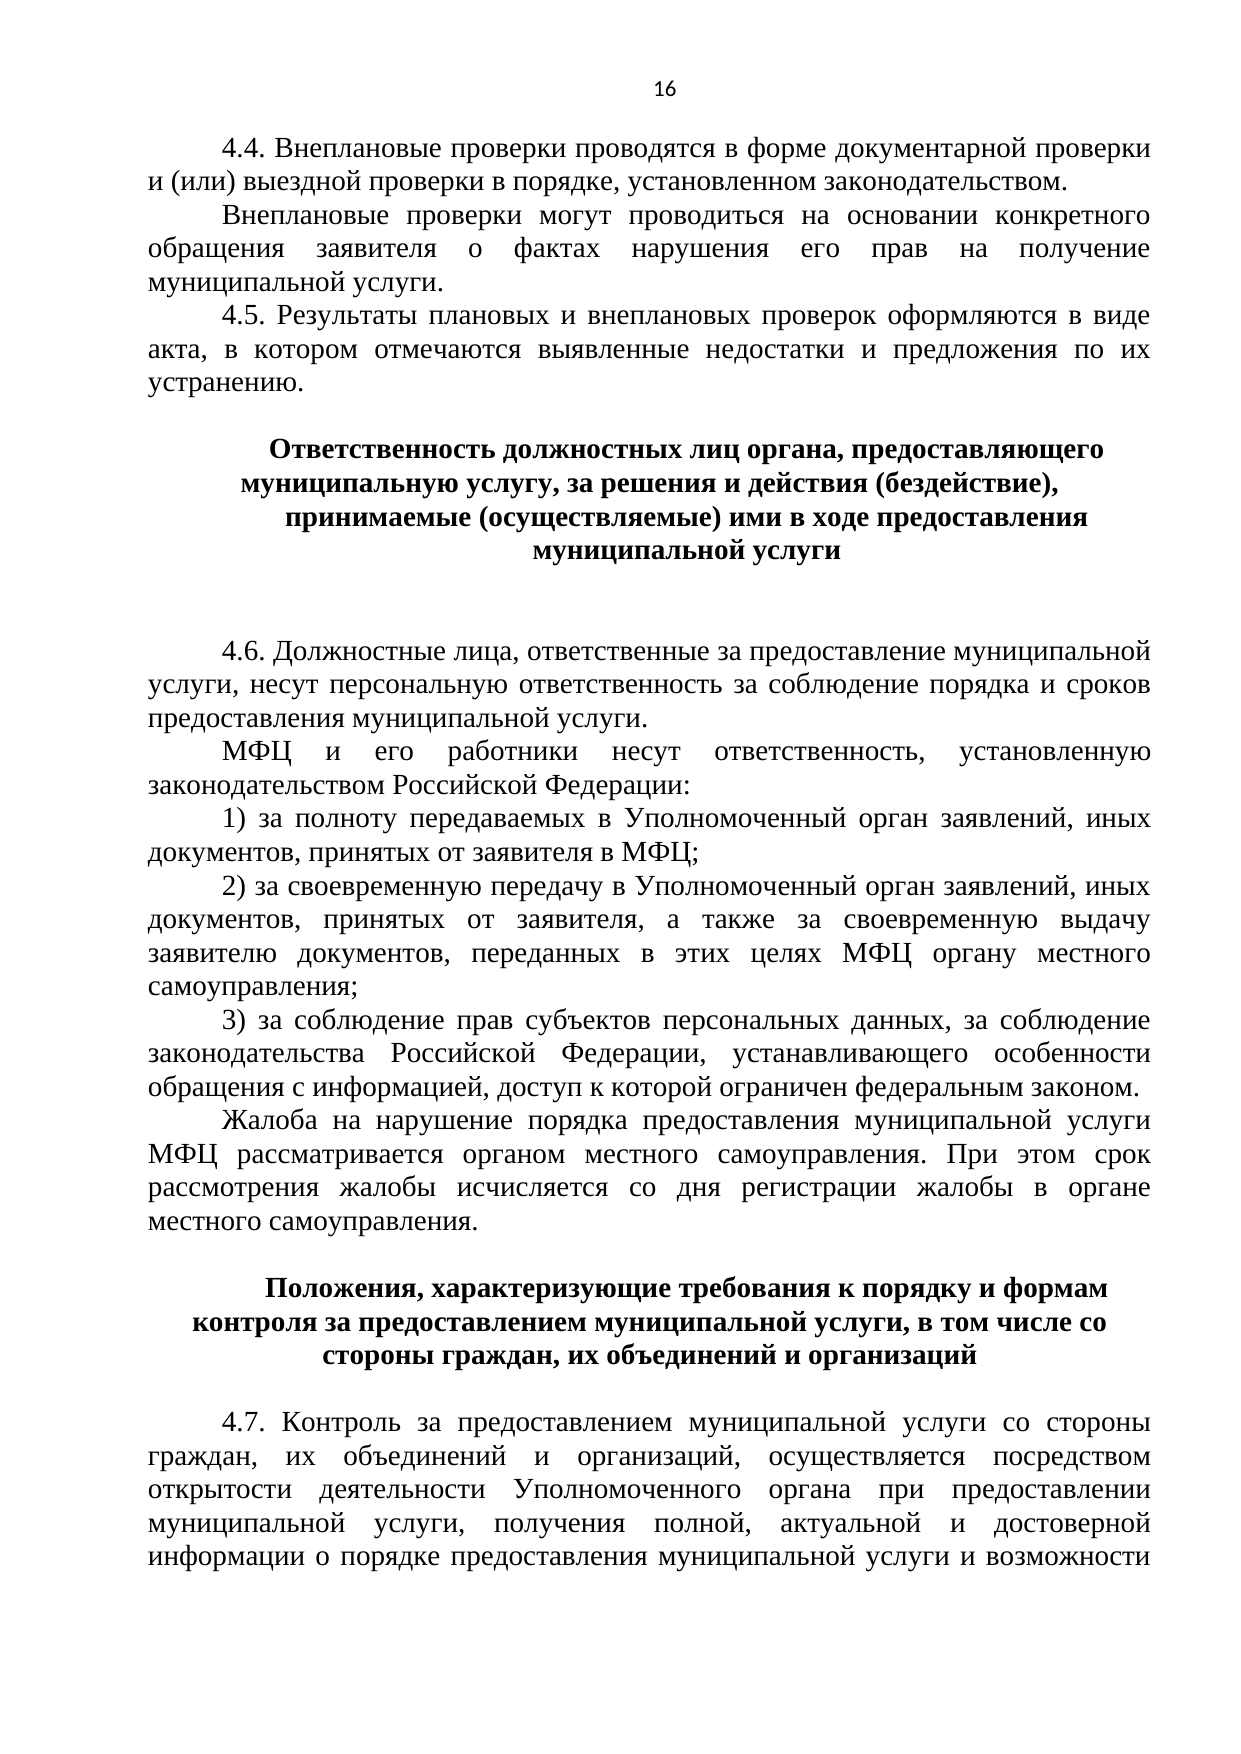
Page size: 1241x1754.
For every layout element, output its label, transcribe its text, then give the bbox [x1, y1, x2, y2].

text муниципальной услуги [148, 532, 1152, 566]
text Жалоба на нарушение порядка предоставления муниципальной услуги МФЦ рассматривается органом местного самоуправления. При этом срок рассмотрения жалобы исчисляется со дня регистрации жалобы в органе местного самоуправления. [148, 1102, 1152, 1237]
text 2) за своевременную передачу в Уполномоченный орган заявлений, иных документов, принятых от заявителя, а также за своевременную выдачу заявителю документов, переданных в этих целях МФЦ органу местного самоуправления; [148, 868, 1152, 1002]
text Внеплановые проверки могут проводиться на основании конкретного обращения заявителя о фактах нарушения его прав на получение муниципальной услуги. [148, 197, 1152, 297]
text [148, 1404, 1152, 1572]
text 1) за полноту передаваемых в Уполномоченный орган заявлений, иных документов, принятых от заявителя в МФЦ; [148, 801, 1152, 868]
text 4.4. Внеплановые проверки проводятся в форме документарной проверки и (или) выездной проверки в порядке, установленном законодательством. [148, 130, 1152, 197]
text Ответственность должностных лиц органа, предоставляющего муниципальную услугу, за решения и действия (бездействие), [148, 432, 1152, 499]
text 3) за соблюдение прав субъектов персональных данных, за соблюдение законодательства Российской Федерации, устанавливающего особенности обращения с информацией, доступ к которой ограничен федеральным законом. [148, 1002, 1152, 1102]
text МФЦ и его работники несут ответственность, установленную законодательством Российской Федерации: [148, 733, 1152, 801]
text 4.6. Должностные лица, ответственные за предоставление муниципальной услуги, несут персональную ответственность за соблюдение порядка и сроков предоставления муниципальной услуги. [148, 633, 1152, 733]
text 4.5. Результаты плановых и внеплановых проверок оформляются в виде акта, в котором отмечаются выявленные недостатки и предложения по их устранению. [148, 297, 1152, 398]
text принимаемые (осуществляемые) ими в ходе предоставления [148, 499, 1152, 532]
text Положения, характеризующие требования к порядку и формам контроля за предоставлением муниципальной услуги, в том числе со стороны граждан, их объединений и организаций [148, 1270, 1152, 1371]
